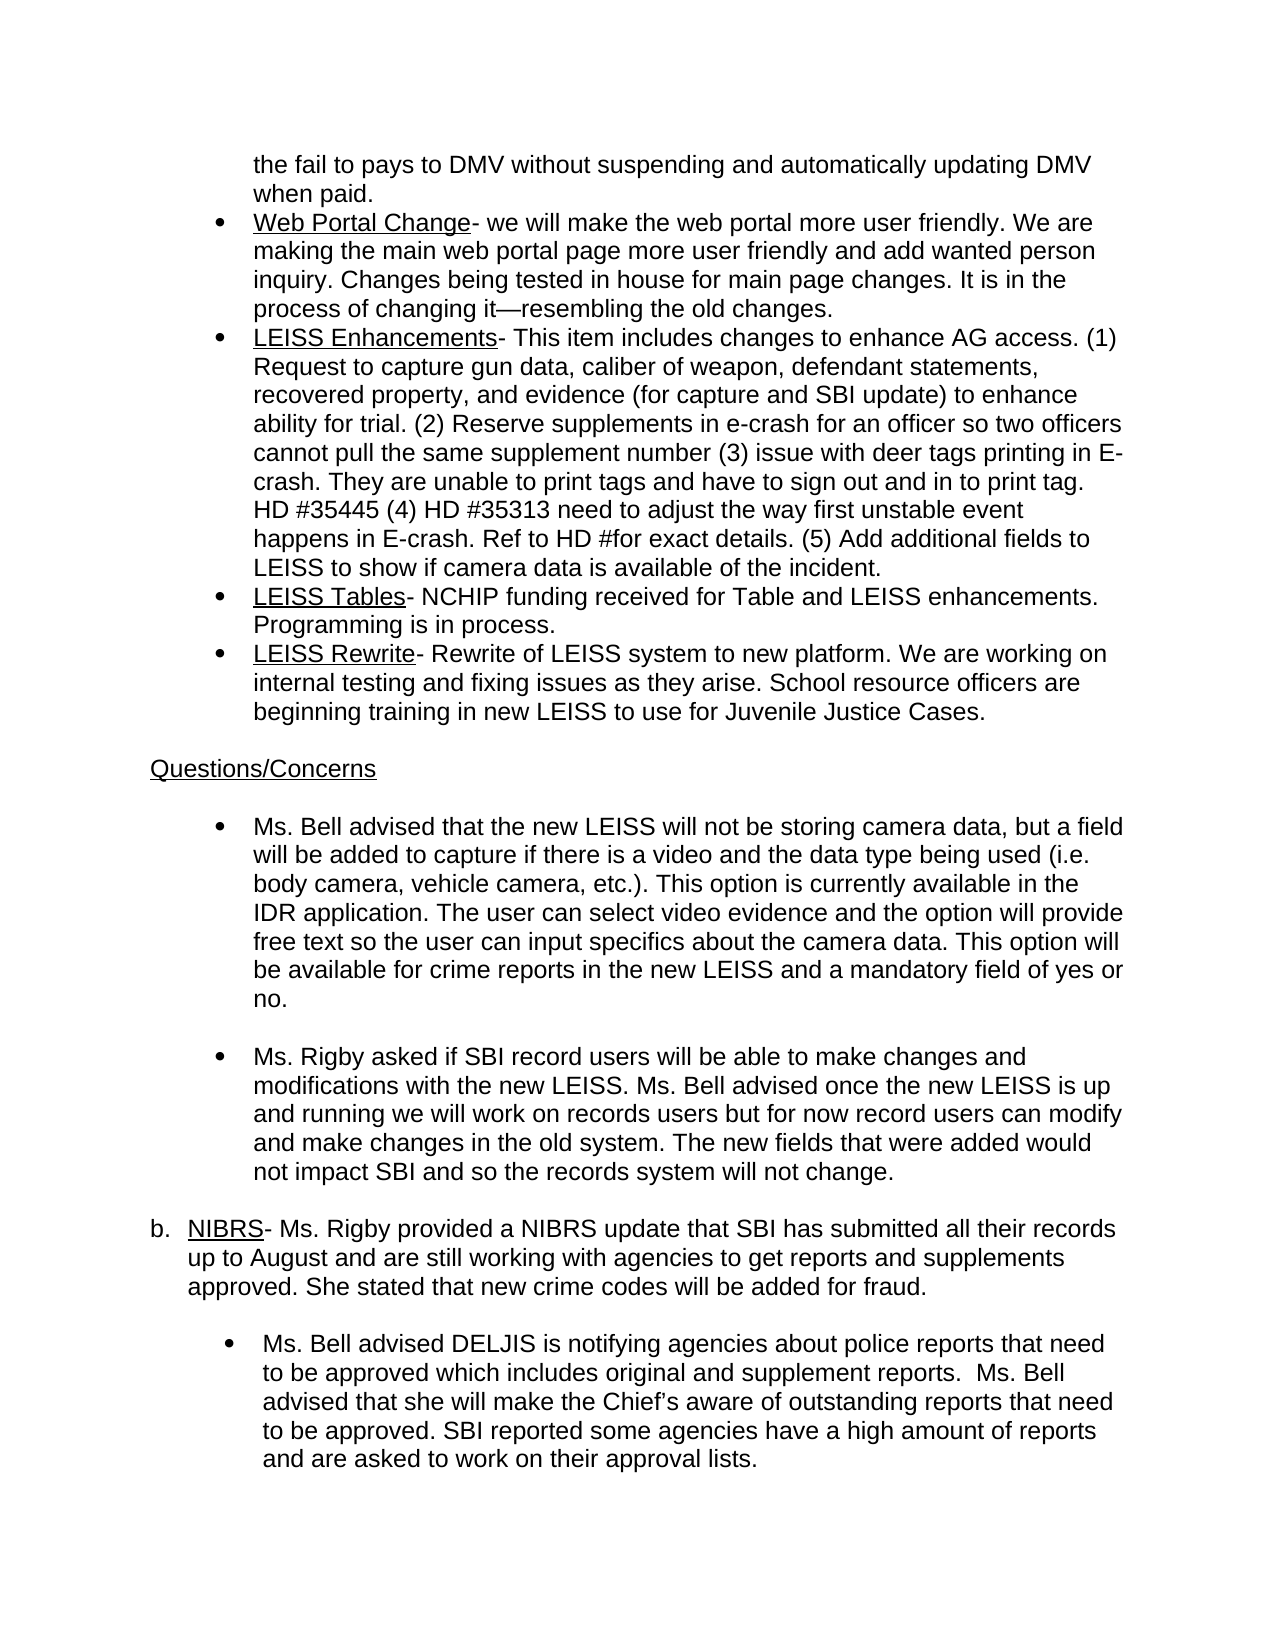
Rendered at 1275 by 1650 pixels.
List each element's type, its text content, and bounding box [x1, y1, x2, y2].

list LEISS Enhancements- This item includes changes to enhance AG access. (1) Request to capture gun data, caliber of weapon, defendant statements, recovered property, and evidence (for capture and SBI update) to enhance ability for trial. (2) Reserve supplements in e-crash for an officer so two officers cannot pull the same supplement number (3) issue with deer tags printing in E-crash. They are unable to print tags and have to sign out and in to print tag. HD #35445 (4) HD #35313 need to adjust the way first unstable event happens in E-crash. Ref to HD #for exact details. (5) Add additional fields to LEISS to show if camera data is available of the incident. [216, 323, 1125, 581]
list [216, 150, 1125, 207]
text Questions/Concerns [150, 754, 1125, 783]
list LEISS Tables- NCHIP funding received for Table and LEISS enhancements. Programming is in process. [216, 581, 1125, 639]
list Ms. Rigby asked if SBI record users will be able to make changes and modifications with the new LEISS. Ms. Bell advised once the new LEISS is up and running we will work on records users but for now record users can modify and make changes in the old system. The new fields that were added would not impact SBI and so the records system will not change. [216, 1042, 1125, 1186]
list Ms. Bell advised DELJIS is notifying agencies about police reports that need to be approved which includes original and supplement reports. Ms. Bell advised that she will make the Chief’s aware of outstanding reports that need to be approved. SBI reported some agencies have a high amount of reports and are asked to work on their approval lists. [225, 1329, 1125, 1473]
list Web Portal Change- we will make the web portal more user friendly. We are making the main web portal page more user friendly and add wanted person inquiry. Changes being tested in house for main page changes. It is in the process of changing it—resembling the old changes. [216, 207, 1125, 323]
list NIBRS- Ms. Rigby provided a NIBRS update that SBI has submitted all their records up to August and are still working with agencies to get reports and supplements approved. She stated that new crime codes will be added for fraud. [150, 1214, 1125, 1301]
list Ms. Bell advised that the new LEISS will not be storing camera data, but a field will be added to capture if there is a video and the data type being used (i.e. body camera, vehicle camera, etc.). This option is currently available in the IDR application. The user can select video evidence and the option will provide free text so the user can input specifics about the camera data. This option will be available for crime reports in the new LEISS and a mandatory field of yes or no. [216, 812, 1125, 1013]
list LEISS Rewrite- Rewrite of LEISS system to new platform. We are working on internal testing and fixing issues as they arise. School resource officers are beginning training in new LEISS to use for Juvenile Justice Cases. [216, 639, 1125, 725]
